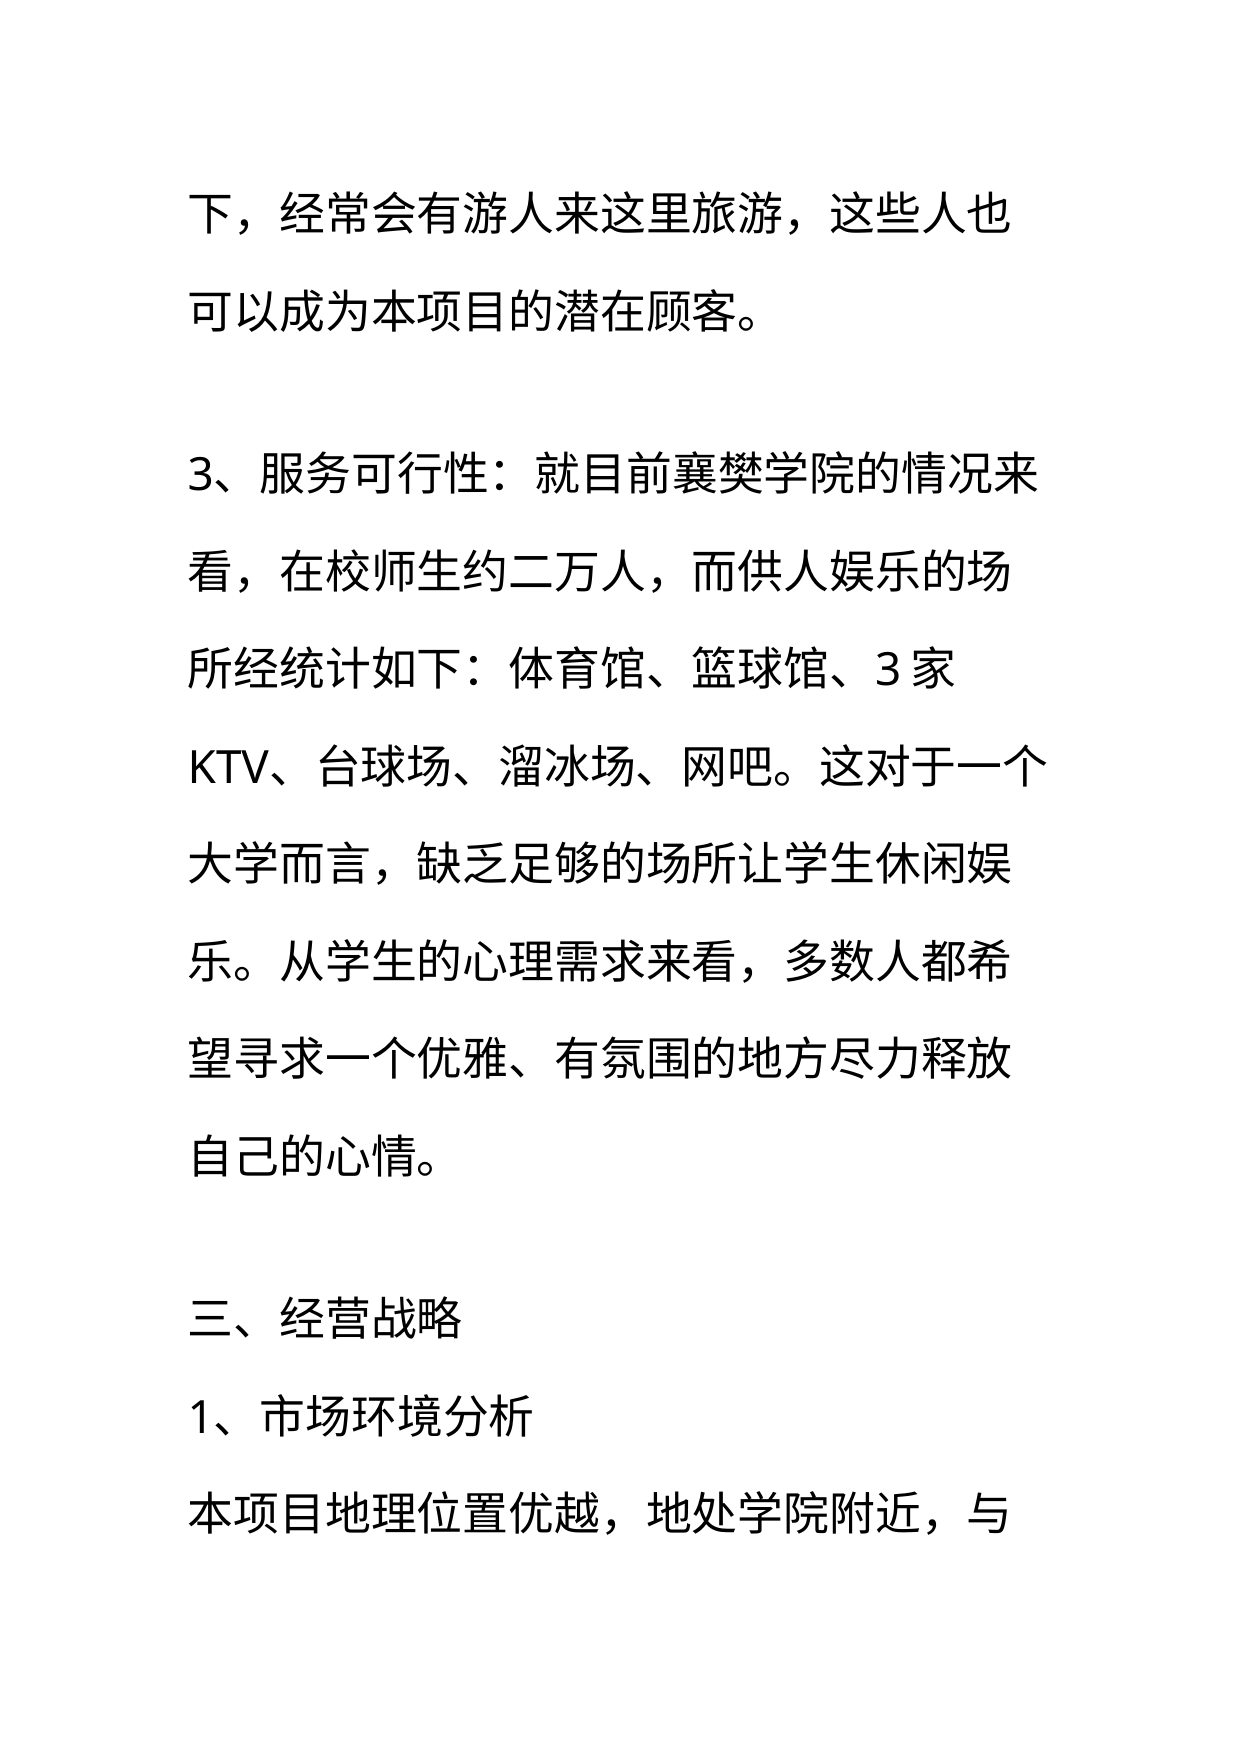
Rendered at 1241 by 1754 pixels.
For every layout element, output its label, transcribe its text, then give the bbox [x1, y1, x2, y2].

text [187, 1462, 1053, 1559]
text 3、服务可行性：就目前襄樊学院的情况来看，在校师生约二万人，而供人娱乐的场所经统计如下：体育馆、篮球馆、3家KTV、台球场、溜冰场、网吧。这对于一个大学而言，缺乏足够的场所让学生休闲娱乐。从学生的心理需求来看，多数人都希望寻求一个优雅、有氛围的地方尽力释放自己的心情。 [187, 422, 1053, 1202]
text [187, 162, 1053, 357]
text 1、市场环境分析 [187, 1364, 1053, 1462]
text 三、经营战略 [187, 1267, 1053, 1364]
